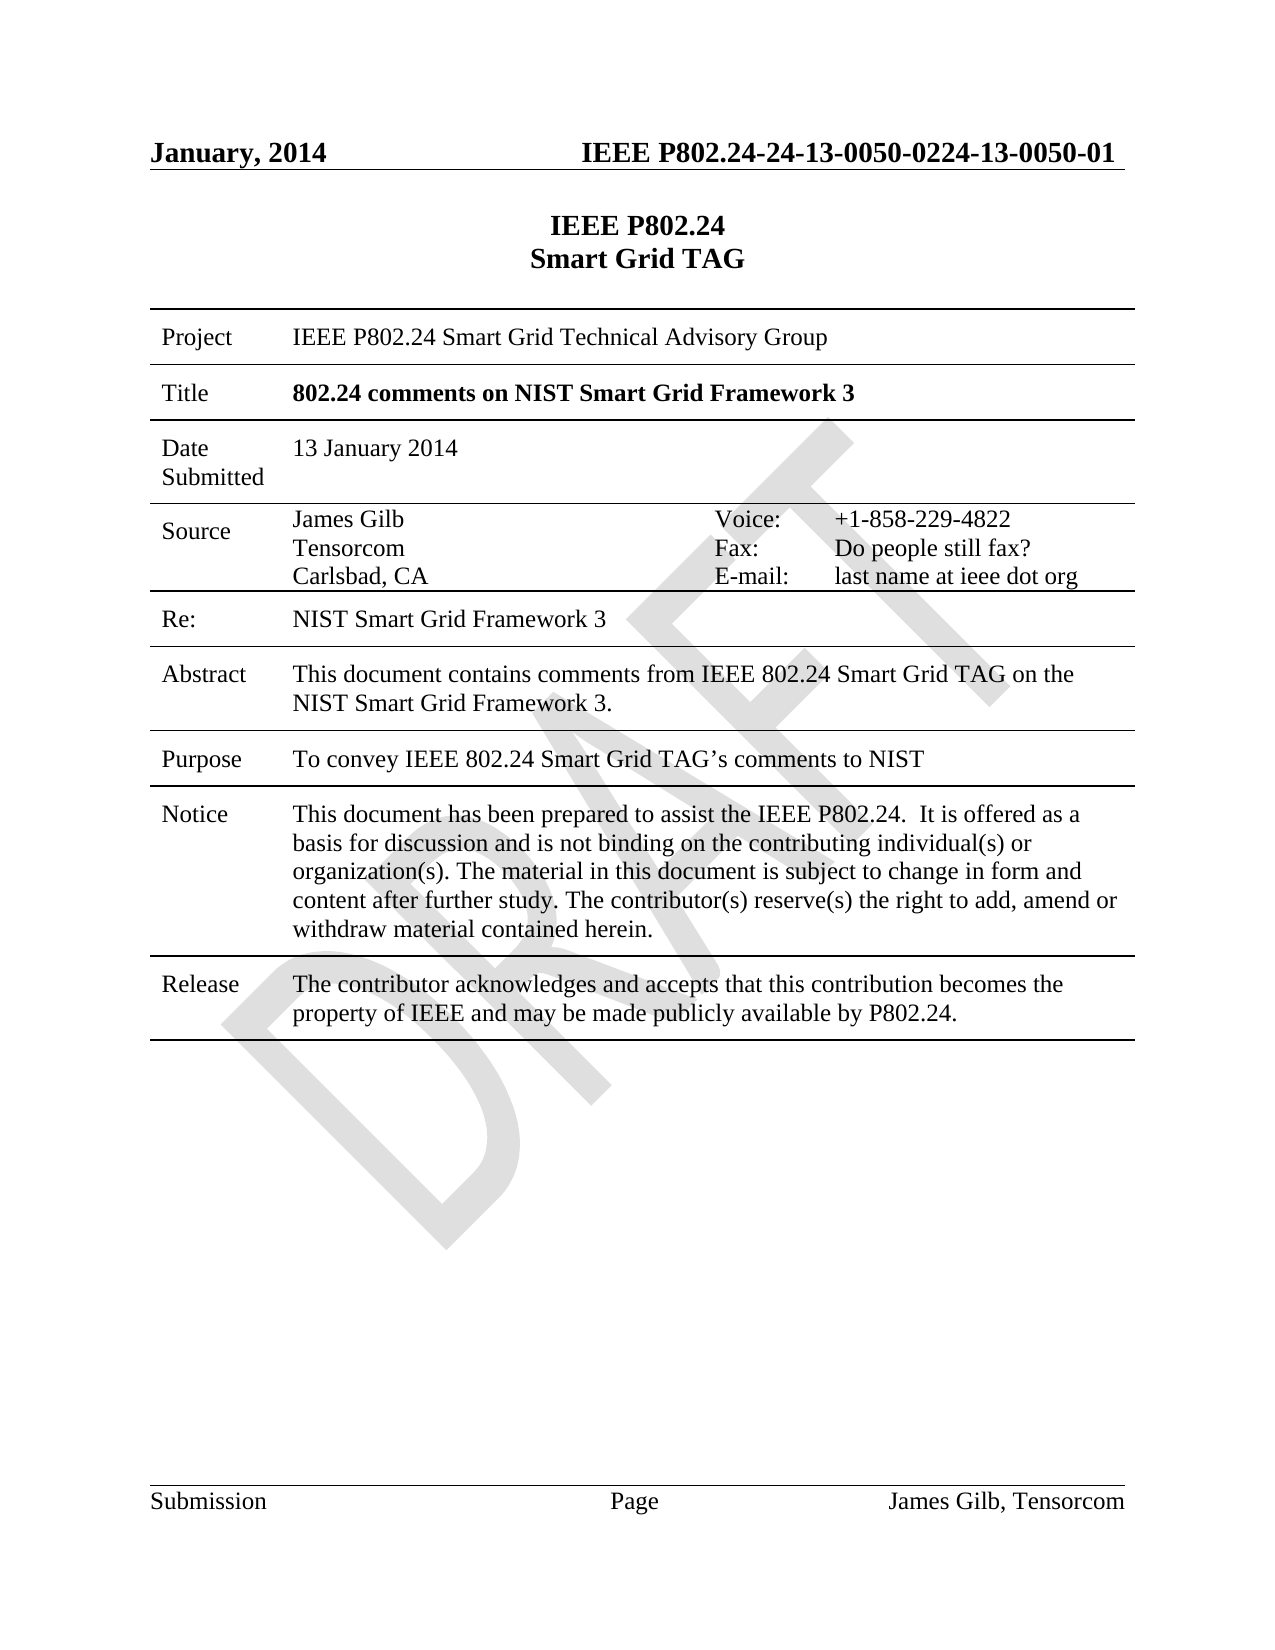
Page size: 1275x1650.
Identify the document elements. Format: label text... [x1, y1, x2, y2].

table_cell 1 201 [281, 421, 1134, 503]
table_cell The contributor acknowledges and accepts that this contribution becomes the property of IEEE and may be made publicly available by P802.24. [281, 957, 1134, 1039]
table_cell Date Submitted [150, 421, 281, 503]
table_cell [281, 365, 1134, 419]
table_cell Voice: +1-858-229-4822 Fax: Do people still fax? E-mail: last name at ieee dot org [703, 504, 1134, 590]
table_header Project [150, 310, 281, 363]
table_header IEEE P802.24 Smart Grid Technical Advisory Group [281, 310, 1134, 363]
table_cell Title [150, 365, 281, 419]
table_cell Release [150, 957, 281, 1039]
table_cell This document has been prepared to assist the IEEE P802.24. It is offered as a basis for discussion and is not binding on the contributing individual(s) or organization(s). The material in this document is subject to change in form and content after further study. The contributor(s) reserve(s) the right to add, amend or withdraw material contained herein. [281, 787, 1134, 955]
table_cell Re: [150, 592, 281, 646]
text Smart Grid TAG [150, 241, 1125, 275]
text IEEE P802.24 [150, 208, 1125, 241]
table_cell Abstract [150, 647, 281, 729]
table_cell Source [150, 504, 281, 590]
table_cell Notice [150, 787, 281, 955]
table_cell To convey IEEE 802.24 Smart Grid TAG’s comments to NIST [281, 731, 1134, 785]
table_cell Carlsbad, CA [281, 504, 703, 590]
table_cell This document contains comments from IEEE 802.24 Smart Grid TAG on the NIST Smart Grid Framework 3. [281, 647, 1134, 729]
table_cell NIST Smart Grid Framework 3 [281, 592, 1134, 646]
table_cell Purpose [150, 731, 281, 785]
